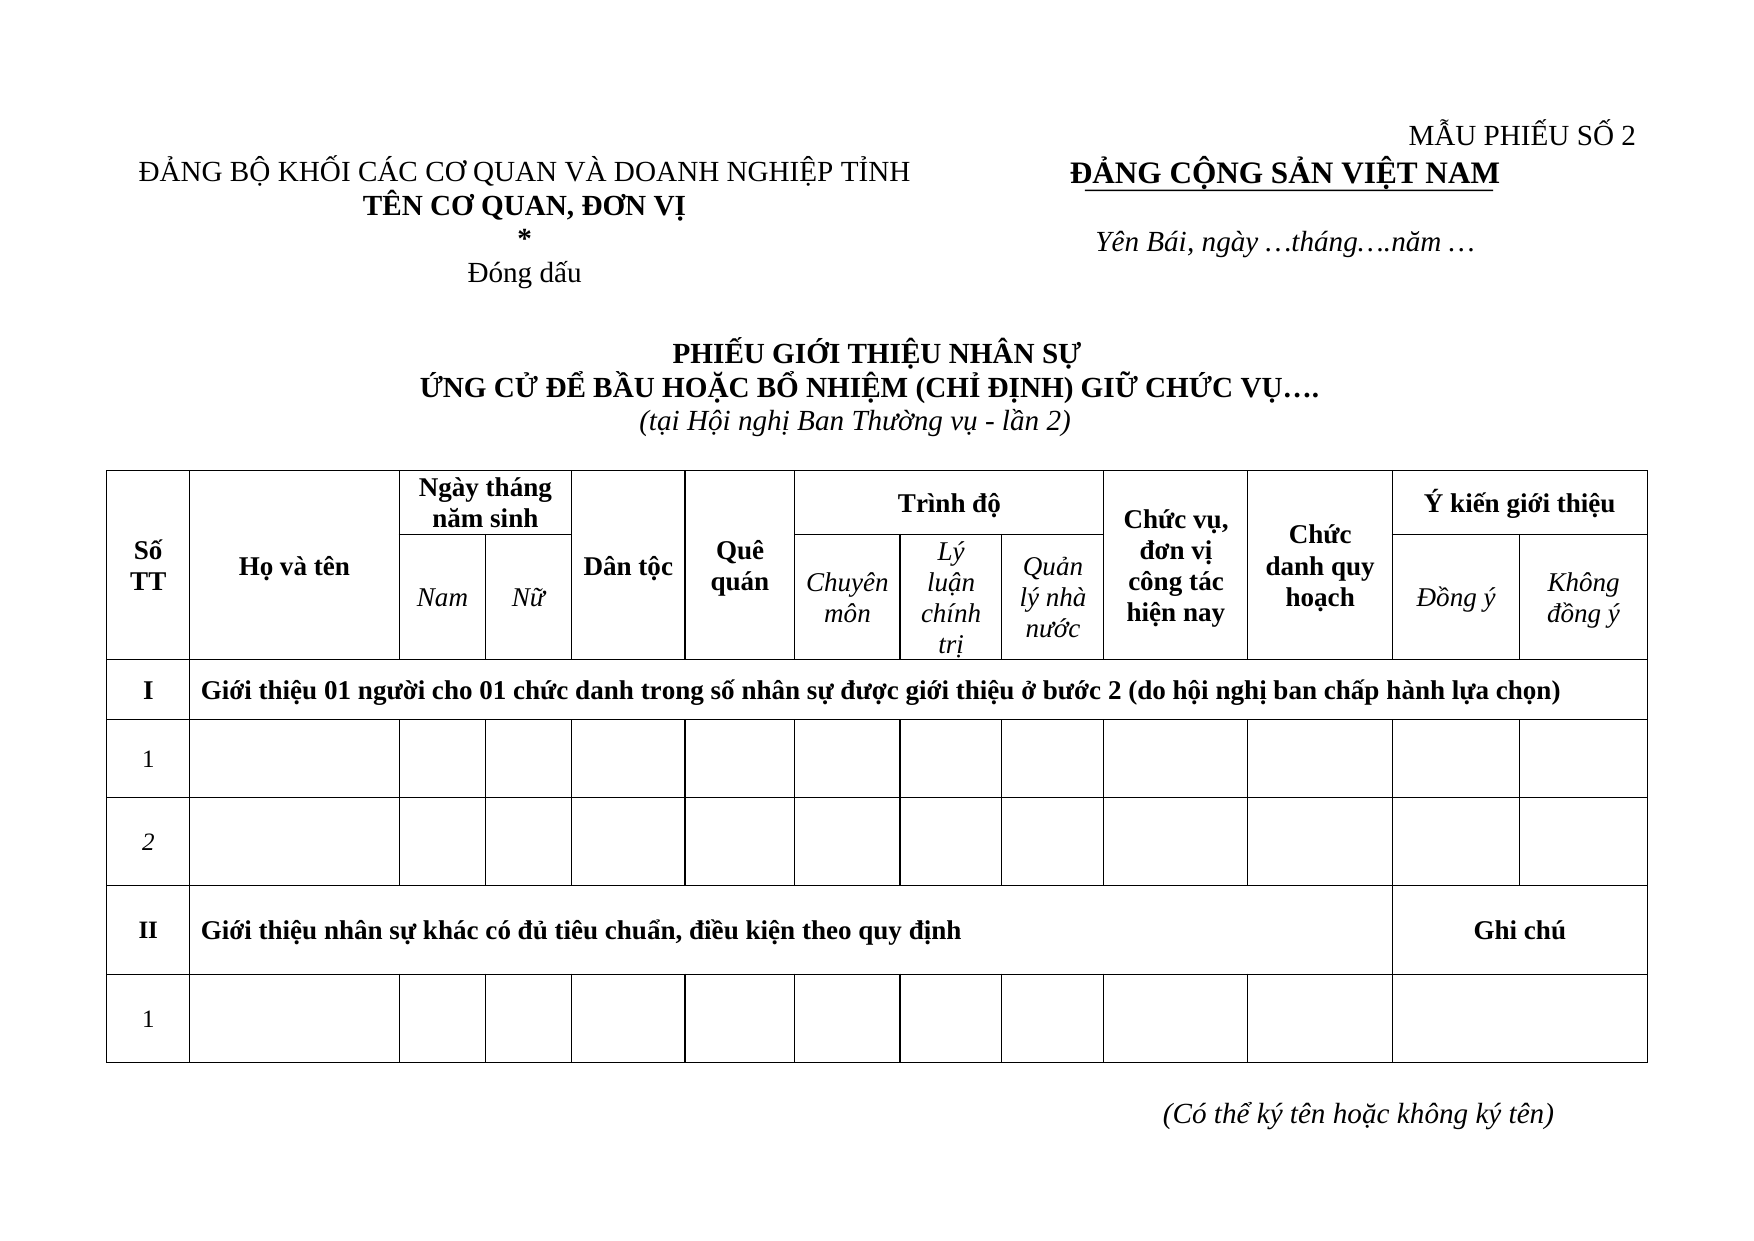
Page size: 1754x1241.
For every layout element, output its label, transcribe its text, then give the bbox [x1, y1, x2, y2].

table_cell [1248, 798, 1392, 885]
table_cell [1104, 720, 1247, 797]
text (tại Hội nghị Ban Thường vụ - lần 2) [118, 403, 1592, 437]
table_cell I [107, 660, 189, 719]
table_cell [572, 798, 684, 885]
table_header Số TT [107, 471, 189, 659]
table_cell Nữ [486, 535, 571, 659]
table_cell [190, 975, 399, 1062]
table_cell [901, 798, 1001, 885]
table_header Dân tộc [572, 471, 684, 659]
table_cell [901, 720, 1001, 797]
table_header Quê quán [686, 471, 794, 659]
table_cell [1393, 975, 1647, 1062]
table_cell [1520, 798, 1647, 885]
table_header ĐẢNG BỘ KHỐI CÁC CƠ QUAN VÀ DOANH NGHIỆP TỈNH TÊN CƠ QUAN, ĐƠN VỊ * Đóng dấu [118, 154, 930, 288]
text PHIẾU GIỚI THIỆU NHÂN SỰ [118, 336, 1636, 370]
table_header Ngày tháng năm sinh [400, 471, 571, 534]
table_header Trình độ [795, 471, 1103, 534]
table_header Chức danh quy hoạch [1248, 471, 1392, 659]
table_cell [1393, 798, 1519, 885]
table_cell [795, 720, 899, 797]
table_header Họ và tên [190, 471, 399, 659]
table_cell Không đồng ý [1520, 535, 1647, 659]
table_header Ý kiến giới thiệu [1393, 471, 1647, 534]
table_cell [400, 720, 485, 797]
table_cell [1248, 720, 1392, 797]
table_cell [486, 975, 571, 1062]
table_cell [486, 720, 571, 797]
table_cell [1520, 720, 1647, 797]
table_cell Lý luận chính trị [901, 535, 1001, 659]
table_cell [190, 798, 399, 885]
table_cell 1 [107, 720, 189, 797]
table_cell [1002, 720, 1103, 797]
table_cell Đồng ý [1393, 535, 1519, 659]
table_cell [795, 975, 899, 1062]
table_cell [572, 720, 684, 797]
table_cell II [107, 886, 189, 973]
table_cell [400, 975, 485, 1062]
table_cell [686, 975, 794, 1062]
table_cell [1002, 798, 1103, 885]
table_cell [190, 720, 399, 797]
table_cell [1393, 720, 1519, 797]
table_cell [1248, 975, 1392, 1062]
table_cell [400, 798, 485, 885]
table_cell Giới thiệu nhân sự khác có đủ tiêu chuẩn, điều kiện theo quy định [190, 886, 1392, 973]
table_cell [572, 975, 684, 1062]
table_cell [1104, 975, 1247, 1062]
table_header ĐẢNG CỘNG SẢN VIỆT Yên Bái, ngày …tháng….năm … [930, 154, 1639, 288]
table_cell [686, 720, 794, 797]
table_cell [1104, 798, 1247, 885]
table_cell Chuyên môn [795, 535, 899, 659]
table_cell 1 [107, 975, 189, 1062]
text MẪU PHIẾU SỐ 2 [118, 118, 1636, 152]
table_cell Ghi chú [1393, 886, 1647, 973]
text (Có thể ký tên hoặc không ký tên) [118, 1096, 1636, 1130]
table_cell Quản lý nhà nước [1002, 535, 1103, 659]
table_cell [1002, 975, 1103, 1062]
table_cell 2 [107, 798, 189, 885]
table_cell Nam [400, 535, 485, 659]
table_header Chức vụ, đơn vị công tác hiện nay [1104, 471, 1247, 659]
table_cell Giới thiệu 01 người cho 01 chức danh trong số nhân sự được giới thiệu ở bước 2 (do hội nghị ban chấp hành lựa chọn) [190, 660, 1647, 719]
table_cell [486, 798, 571, 885]
table_cell [686, 798, 794, 885]
table_cell [901, 975, 1001, 1062]
text ỨNG CỬ ĐỂ BẦU HOẶC BỔ NHIỆM (CHỈ ĐỊNH) GIỮ CHỨC VỤ…. [118, 370, 1592, 403]
table_cell [795, 798, 899, 885]
